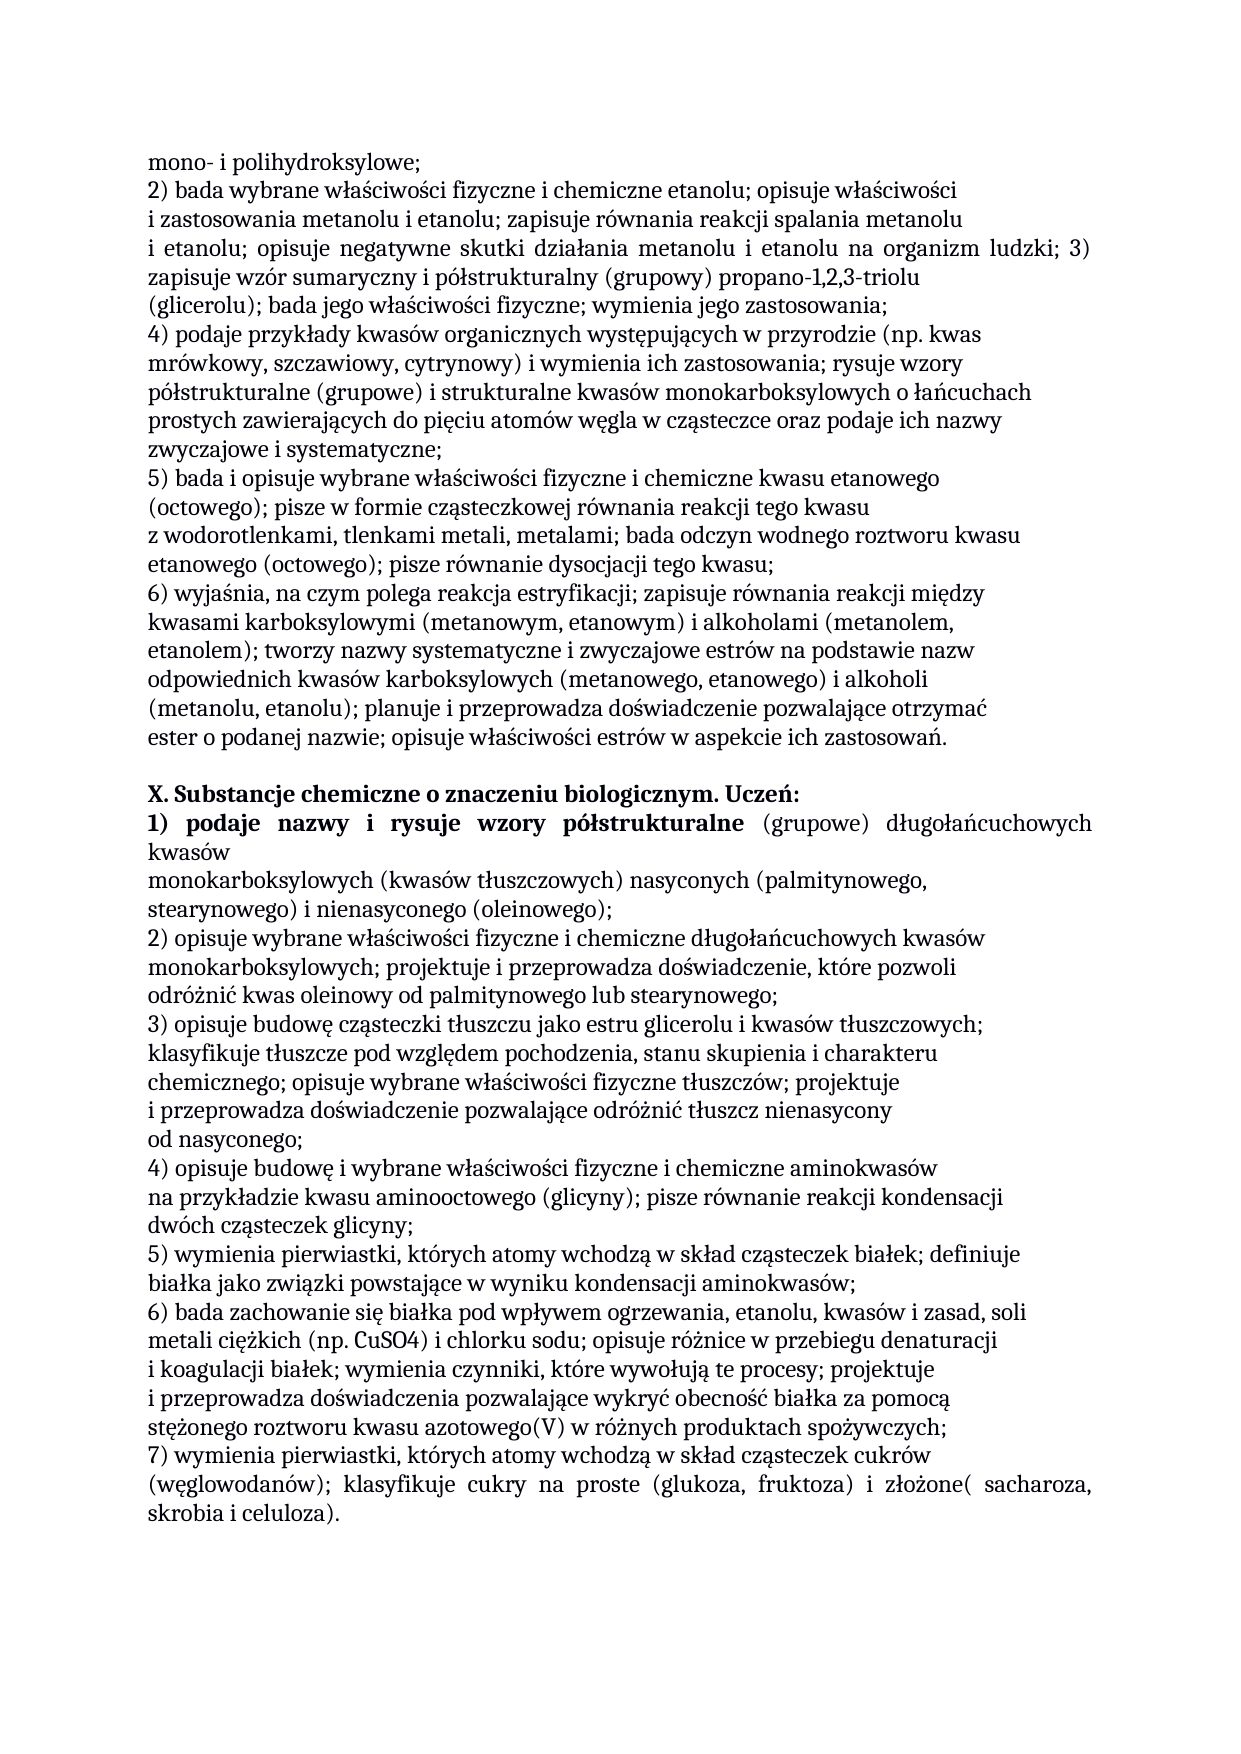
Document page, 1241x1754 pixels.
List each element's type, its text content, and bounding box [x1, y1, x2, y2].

text kwasami karboksylowymi (metanowym, etanowym) i alkoholami (metanolem, [148, 608, 1093, 636]
text i zastosowania metanolu i etanolu; zapisuje równania reakcji spalania metanolu [148, 205, 1093, 234]
text etanolem); tworzy nazwy systematyczne i zwyczajowe estrów na podstawie nazw [148, 636, 1093, 665]
text 2) opisuje wybrane właściwości fizyczne i chemiczne długołańcuchowych kwasów [148, 924, 1093, 953]
text odpowiednich kwasów karboksylowych (metanowego, etanowego) i alkoholi [148, 665, 1093, 694]
text 6) wyjaśnia, na czym polega reakcja estryfikacji; zapisuje równania reakcji między [148, 579, 1093, 608]
text od nasyconego; [148, 1125, 1093, 1154]
text na przykładzie kwasu aminooctowego (glicyny); pisze równanie reakcji kondensacji [148, 1183, 1093, 1211]
text monokarboksylowych; projektuje i przeprowadza doświadczenie, które pozwoli [148, 953, 1093, 981]
text stężonego roztworu kwasu azotowego(V) w różnych produktach spożywczych; [148, 1413, 1093, 1441]
text (glicerolu); bada jego właściwości fizyczne; wymienia jego zastosowania; [148, 291, 1093, 320]
text 6) bada zachowanie się białka pod wpływem ogrzewania, etanolu, kwasów i zasad, soli [148, 1298, 1093, 1326]
text (metanolu, etanolu); planuje i przeprowadza doświadczenie pozwalające otrzymać [148, 694, 1093, 723]
text i przeprowadza doświadczenie pozwalające odróżnić tłuszcz nienasycony [148, 1096, 1093, 1125]
text 4) podaje przykłady kwasów organicznych występujących w przyrodzie (np. kwas [148, 320, 1093, 349]
text z wodorotlenkami, tlenkami metali, metalami; bada odczyn wodnego roztworu kwasu [148, 521, 1093, 550]
text metali ciężkich (np. CuSO4) i chlorku sodu; opisuje różnice w przebiegu denaturacji [148, 1326, 1093, 1355]
text 4) opisuje budowę i wybrane właściwości fizyczne i chemiczne aminokwasów [148, 1154, 1093, 1183]
text X. Substancje chemiczne o znaczeniu biologicznym. Uczeń: [148, 780, 1093, 809]
text klasyfikuje tłuszcze pod względem pochodzenia, stanu skupienia i charakteru [148, 1039, 1093, 1068]
text i koagulacji białek; wymienia czynniki, które wywołują te procesy; projektuje [148, 1355, 1093, 1384]
text ester o podanej nazwie; opisuje właściwości estrów w aspekcie ich zastosowań. [148, 723, 1093, 751]
text stearynowego) i nienasyconego (oleinowego); [148, 895, 1093, 924]
text etanowego (octowego); pisze równanie dysocjacji tego kwasu; [148, 550, 1093, 579]
text prostych zawierających do pięciu atomów węgla w cząsteczce oraz podaje ich nazwy [148, 406, 1093, 435]
text dwóch cząsteczek glicyny; [148, 1211, 1093, 1240]
text 5) bada i opisuje wybrane właściwości fizyczne i chemiczne kwasu etanowego [148, 464, 1093, 493]
text mrówkowy, szczawiowy, cytrynowy) i wymienia ich zastosowania; rysuje wzory [148, 349, 1093, 378]
text mono- i polihydroksylowe; [148, 148, 1093, 176]
text 3) opisuje budowę cząsteczki tłuszczu jako estru glicerolu i kwasów tłuszczowych; [148, 1010, 1093, 1039]
text odróżnić kwas oleinowy od palmitynowego lub stearynowego; [148, 981, 1093, 1010]
text i przeprowadza doświadczenia pozwalające wykryć obecność białka za pomocą [148, 1384, 1093, 1413]
text 5) wymienia pierwiastki, których atomy wchodzą w skład cząsteczek białek; definiuje [148, 1240, 1093, 1269]
text i etanolu; opisuje negatywne skutki działania metanolu i etanolu na organizm ludzki; 3) zapisuje wzór sumaryczny i półstrukturalny (grupowy) propano-1,2,3-triolu [148, 234, 1093, 291]
text 1) podaje nazwy i rysuje wzory półstrukturalne (grupowe) długołańcuchowych kwasów [148, 809, 1093, 866]
text 7) wymienia pierwiastki, których atomy wchodzą w skład cząsteczek cukrów [148, 1441, 1093, 1470]
text chemicznego; opisuje wybrane właściwości fizyczne tłuszczów; projektuje [148, 1068, 1093, 1096]
text zwyczajowe i systematyczne; [148, 435, 1093, 464]
text 2) bada wybrane właściwości fizyczne i chemiczne etanolu; opisuje właściwości [148, 176, 1093, 205]
text półstrukturalne (grupowe) i strukturalne kwasów monokarboksylowych o łańcuchach [148, 378, 1093, 406]
text (octowego); pisze w formie cząsteczkowej równania reakcji tego kwasu [148, 493, 1093, 521]
text monokarboksylowych (kwasów tłuszczowych) nasyconych (palmitynowego, [148, 866, 1093, 895]
text białka jako związki powstające w wyniku kondensacji aminokwasów; [148, 1269, 1093, 1298]
text (węglowodanów); klasyfikuje cukry na proste (glukoza, fruktoza) i złożone( sacharoza, skrobia i celuloza). [148, 1470, 1093, 1528]
